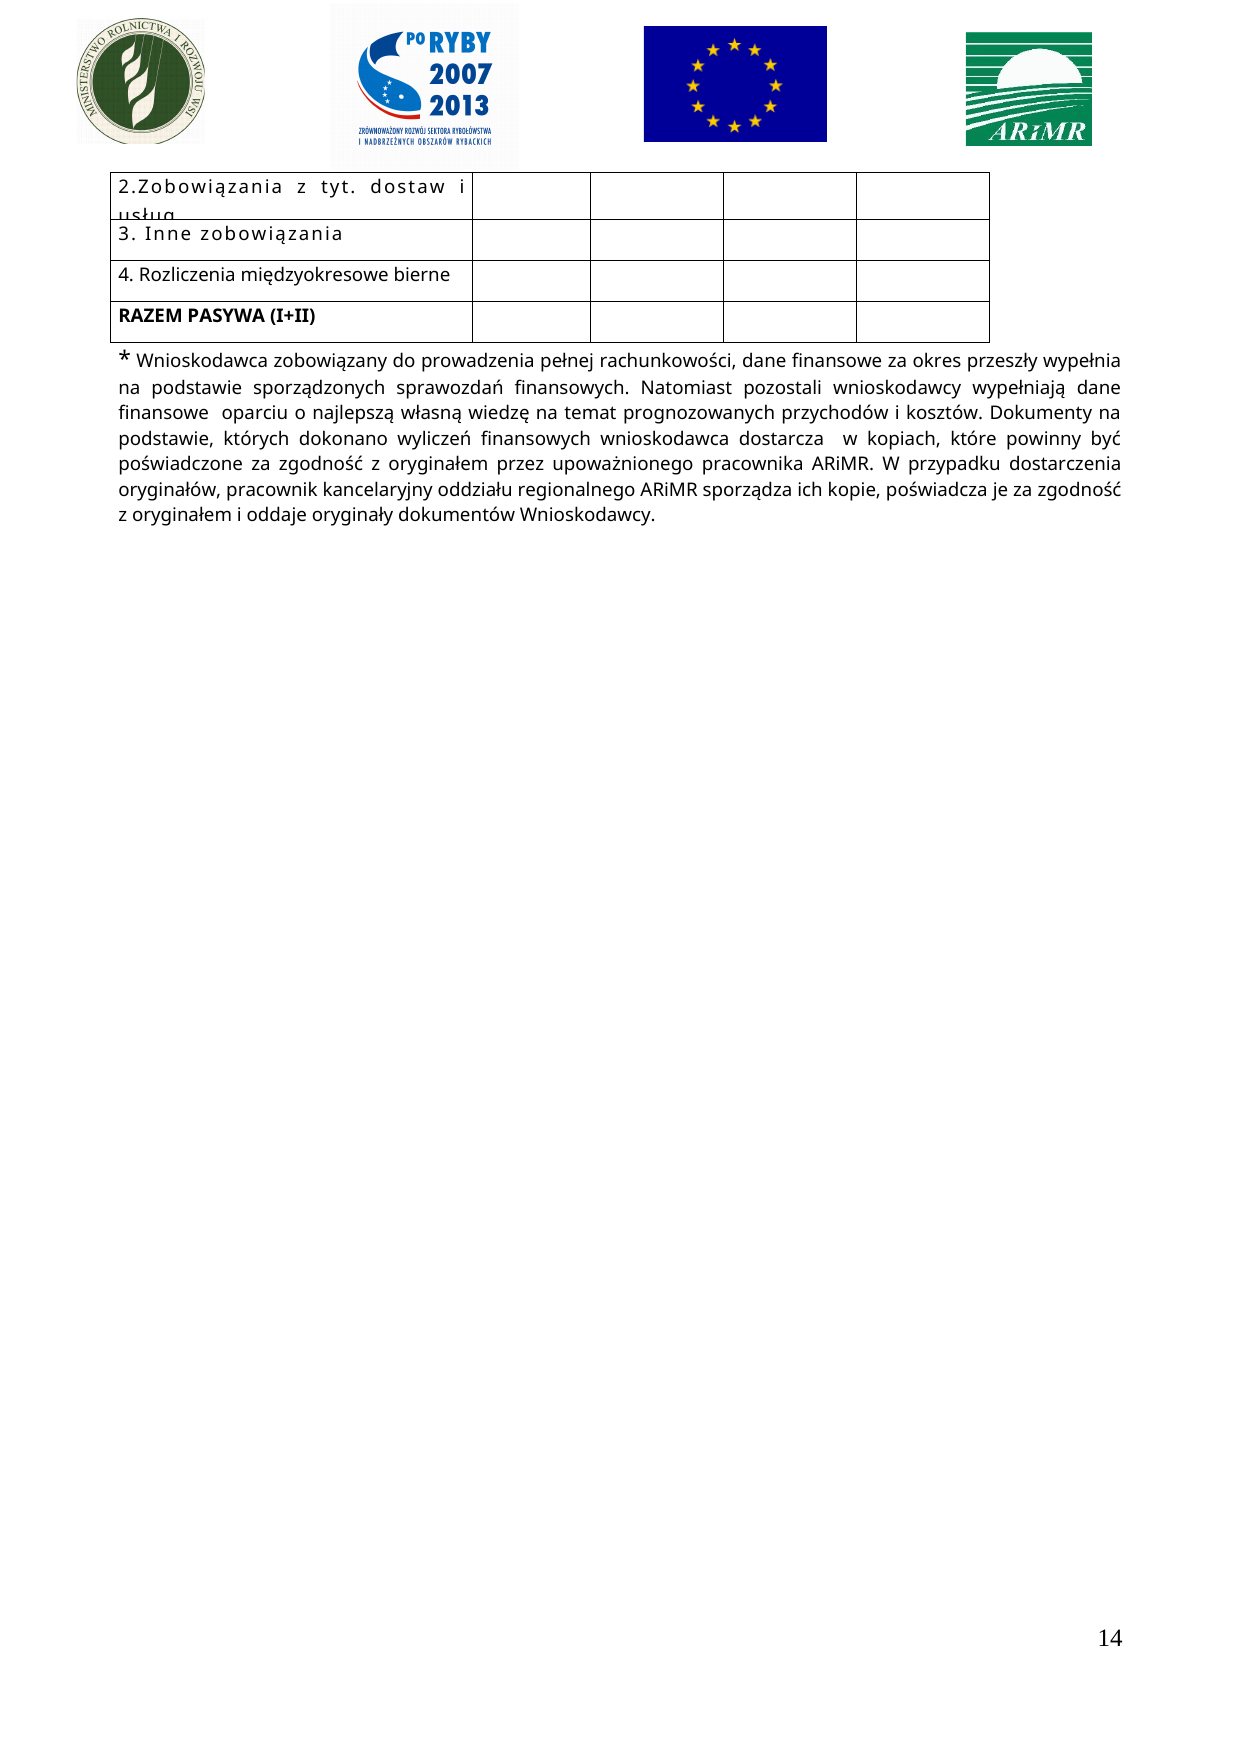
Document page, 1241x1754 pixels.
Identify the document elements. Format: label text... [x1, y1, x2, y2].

table_cell [857, 261, 989, 301]
table_cell 3. Inne zobowiązania [111, 220, 472, 260]
table_cell [473, 302, 590, 342]
picture [76, 18, 205, 144]
table_cell 4. Rozliczenia międzyokresowe bierne [111, 261, 472, 301]
table_cell [857, 173, 989, 219]
picture [329, 3, 520, 169]
table_cell [724, 302, 856, 342]
picture [965, 32, 1092, 146]
table_cell [724, 173, 856, 219]
table_cell [591, 173, 723, 219]
table_cell [591, 302, 723, 342]
table_cell [857, 220, 989, 260]
table_cell [591, 261, 723, 301]
table_cell 2.Zobowiązania z tyt. dostaw i usług [111, 173, 472, 219]
table_cell [591, 220, 723, 260]
table_cell [724, 220, 856, 260]
table_cell [473, 261, 590, 301]
table_cell [857, 302, 989, 342]
text * Wnioskodawca zobowiązany do prowadzenia pełnej rachunkowości, dane finansowe za okres przeszły wypełnia na podstawie sporządzonych sprawozdań finansowych. Natomiast pozostali wnioskodawcy wypełniają dane finansowe oparciu o najlepszą własną wiedzę na temat prognozowanych przychodów i kosztów. Dokumenty na podstawie, których dokonano wyliczeń finansowych wnioskodawca dostarcza w kopiach, które powinny być poświadczone za zgodność z oryginałem przez upoważnionego pracownika ARiMR. W przypadku dostarczenia oryginałów, pracownik kancelaryjny oddziału regionalnego ARiMR sporządza ich kopie, poświadcza je za zgodność z oryginałem i oddaje oryginały dokumentów Wnioskodawcy. [118, 343, 1122, 527]
table_cell RAZEM PASYWA (I+II) [111, 302, 472, 342]
picture [643, 26, 827, 142]
table_cell [724, 261, 856, 301]
table_cell [473, 173, 590, 219]
table_cell [473, 220, 590, 260]
